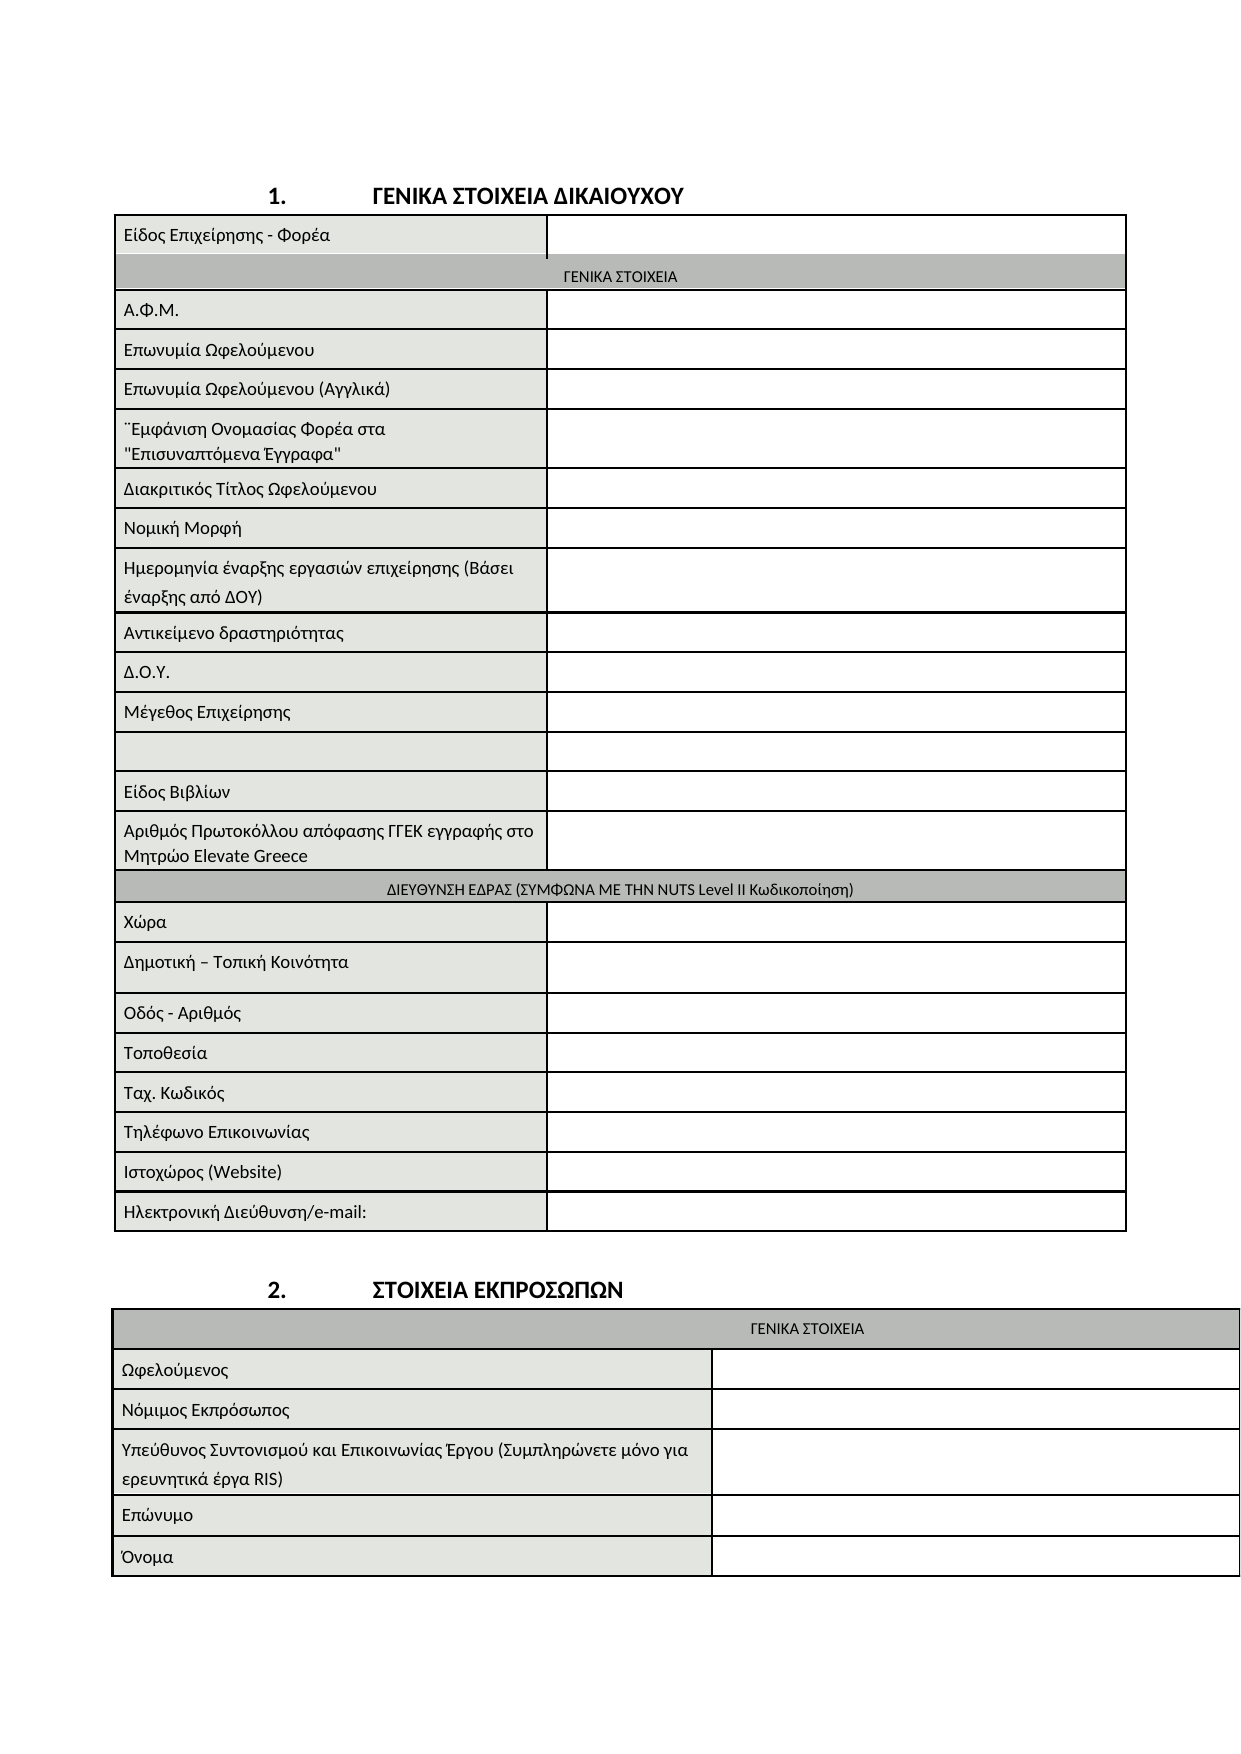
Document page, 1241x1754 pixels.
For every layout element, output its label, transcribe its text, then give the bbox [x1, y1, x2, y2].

table_cell [548, 772, 1125, 810]
table_cell Επωνυμία Ωφελούμενου [116, 330, 546, 368]
table_cell Ιστοχώρος (Website) [116, 1153, 546, 1190]
table_cell [548, 614, 1125, 651]
table_cell Υπεύθυνος Συντονισμού και Επικοινωνίας Έργου (Συμπληρώνετε μόνο για ερευνητικά έργα RIS) [114, 1430, 711, 1493]
table_cell [548, 994, 1125, 1032]
table_cell [713, 1390, 1239, 1428]
table_cell Τοποθεσία [116, 1034, 546, 1071]
table_cell [548, 1113, 1125, 1151]
table_cell Όνομα [114, 1537, 711, 1575]
table_cell [548, 330, 1125, 368]
table_cell Νομική Μορφή [116, 509, 546, 547]
table_cell [116, 733, 546, 770]
table_cell [548, 693, 1125, 731]
table_cell [548, 410, 1125, 467]
table_cell [548, 1034, 1125, 1071]
table_cell [713, 1350, 1239, 1388]
table_cell Δημοτική – Τοπική Κοινότητα [116, 943, 546, 992]
table_cell Δ.Ο.Υ. [116, 653, 546, 691]
table_cell [548, 812, 1125, 869]
table_cell [548, 903, 1125, 941]
table_cell ¨Εμφάνιση Ονομασίας Φορέα στα "Επισυναπτόμενα Έγγραφα" [116, 410, 546, 467]
table_cell [548, 1193, 1125, 1230]
table_header [114, 1310, 712, 1348]
table_cell ΔΙΕΥΘΥΝΣΗ ΕΔΡΑΣ (ΣΥΜΦΩΝΑ ΜΕ ΤΗΝ NUTS Level II Κωδικοποίηση) [116, 871, 1125, 901]
table_cell [713, 1430, 1239, 1493]
table_cell [713, 1496, 1239, 1535]
table_cell [548, 1153, 1125, 1190]
table_cell Οδός - Αριθμός [116, 994, 546, 1032]
table_cell [548, 733, 1125, 770]
table_cell [548, 1073, 1125, 1111]
table_cell Χώρα [116, 903, 546, 941]
table_header Είδος Επιχείρησης - Φορέα [116, 216, 546, 253]
table_cell Ωφελούμενος [114, 1350, 711, 1388]
table_cell [713, 1537, 1239, 1575]
table_cell Αριθμός Πρωτοκόλλου απόφασης ΓΓΕΚ εγγραφής στο Μητρώο Elevate Greece [116, 812, 546, 869]
table_cell Αντικείμενο δραστηριότητας [116, 614, 546, 651]
table_cell Διακριτικός Τίτλος Ωφελούμενου [116, 469, 546, 507]
table_cell Ηλεκτρονική Διεύθυνση/e-mail: [116, 1193, 546, 1230]
table_header [548, 216, 1125, 253]
table_cell [548, 370, 1125, 408]
table_cell Επώνυμο [114, 1496, 711, 1535]
table_cell [548, 549, 1125, 611]
table_cell [548, 653, 1125, 691]
table_cell Μέγεθος Επιχείρησης [116, 693, 546, 731]
table_cell Είδος Βιβλίων [116, 772, 546, 810]
table_header ΓΕΝΙΚΑ ΣΤΟΙΧΕΙΑ [712, 1310, 1239, 1348]
table_cell [548, 509, 1125, 547]
table_cell ΓΕΝΙΚΑ ΣΤΟΙΧΕΙΑ [116, 259, 1125, 288]
table_cell Ημερομηνία έναρξης εργασιών επιχείρησης (Βάσει έναρξης από ΔΟΥ) [116, 549, 546, 611]
table_cell Ταχ. Κωδικός [116, 1073, 546, 1111]
table_cell Νόμιμος Εκπρόσωπος [114, 1390, 711, 1428]
table_cell Τηλέφωνο Επικοινωνίας [116, 1113, 546, 1151]
list ΣΤΟΙΧΕΙΑ ΕΚΠΡΟΣΩΠΩΝ [267, 1274, 1002, 1305]
list ΓΕΝΙΚΑ ΣΤΟΙΧΕΙΑ ΔΙΚΑΙΟΥΧΟΥ [267, 180, 1002, 211]
table_cell [548, 291, 1125, 328]
table_cell Α.Φ.Μ. [116, 291, 546, 328]
table_cell [548, 943, 1125, 992]
table_cell [548, 469, 1125, 507]
table_cell Επωνυμία Ωφελούμενου (Αγγλικά) [116, 370, 546, 408]
